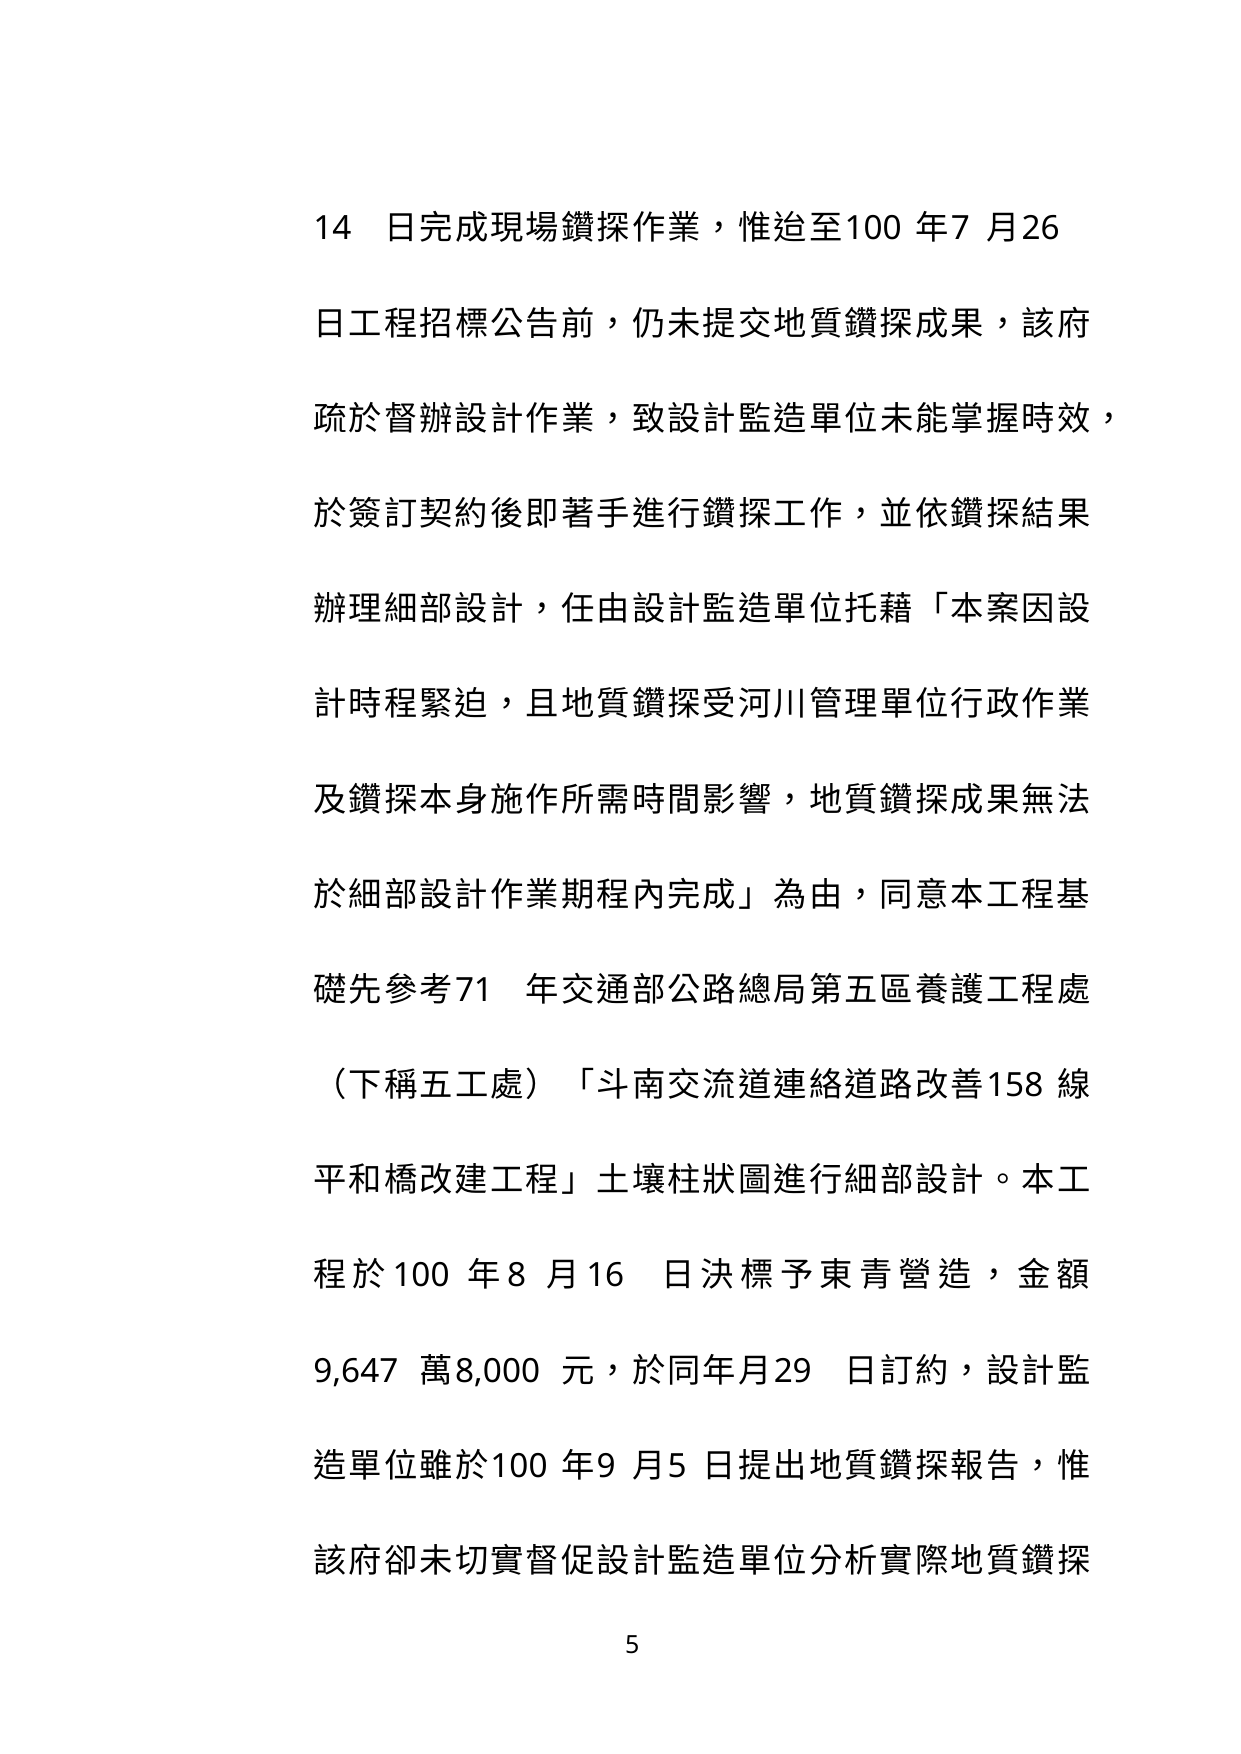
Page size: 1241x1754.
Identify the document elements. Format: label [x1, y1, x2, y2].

subtitle [242, 178, 1092, 1606]
